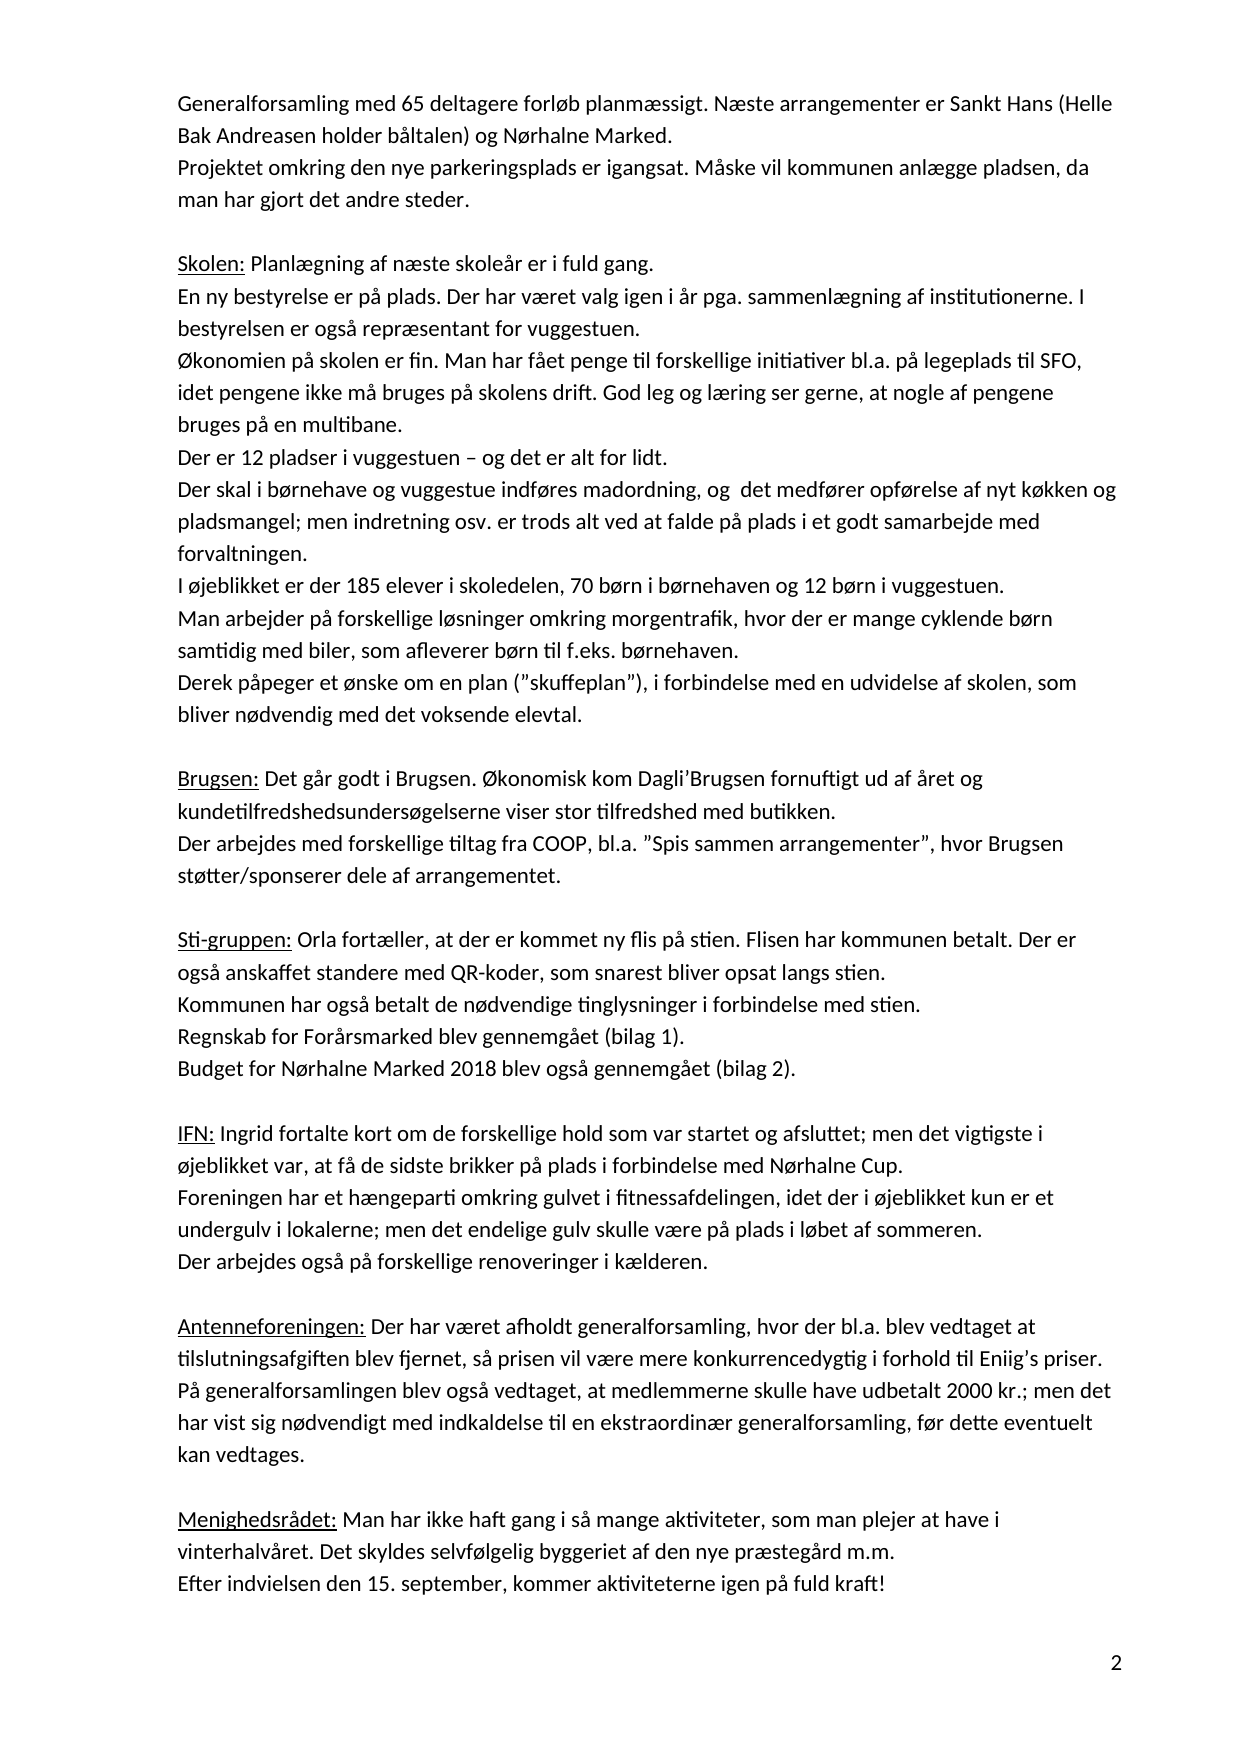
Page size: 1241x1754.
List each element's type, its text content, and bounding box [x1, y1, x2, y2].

text Der er 12 pladser i vuggestuen – og det er alt for lidt. [177, 443, 1122, 471]
text Antenneforeningen: Der har været afholdt generalforsamling, hvor der bl.a. blev vedtaget at tilslutningsafgiften blev fjernet, så prisen vil være mere konkurrencedygtig i forhold til Eniig’s priser. [177, 1312, 1122, 1372]
text Sti-gruppen: Orla fortæller, at der er kommet ny flis på stien. Flisen har kommunen betalt. Der er også anskaffet standere med QR-koder, som snarest bliver opsat langs stien. [177, 926, 1122, 986]
text Budget for Nørhalne Marked 2018 blev også gennemgået (bilag 2). [177, 1054, 1122, 1082]
text Økonomien på skolen er fin. Man har fået penge til forskellige initiativer bl.a. på legeplads til SFO, idet pengene ikke må bruges på skolens drift. God leg og læring ser gerne, at nogle af pengene bruges på en multibane. [177, 346, 1122, 438]
text Brugsen: Det går godt i Brugsen. Økonomisk kom Dagli’Brugsen fornuftigt ud af året og kundetilfredshedsundersøgelserne viser stor tilfredshed med butikken. [177, 764, 1122, 825]
text Der arbejdes med forskellige tiltag fra COOP, bl.a. ”Spis sammen arrangementer”, hvor Brugsen støtter/sponserer dele af arrangementet. [177, 829, 1122, 889]
text Efter indvielsen den 15. september, kommer aktiviteterne igen på fuld kraft! [177, 1569, 1122, 1597]
text Foreningen har et hængeparti omkring gulvet i fitnessafdelingen, idet der i øjeblikket kun er et undergulv i lokalerne; men det endelige gulv skulle være på plads i løbet af sommeren. [177, 1183, 1122, 1243]
text Projektet omkring den nye parkeringsplads er igangsat. Måske vil kommunen anlægge pladsen, da man har gjort det andre steder. [177, 153, 1122, 213]
text Derek påpeger et ønske om en plan (”skuffeplan”), i forbindelse med en udvidelse af skolen, som bliver nødvendig med det voksende elevtal. [177, 668, 1122, 728]
text Der arbejdes også på forskellige renoveringer i kælderen. [177, 1247, 1122, 1275]
text På generalforsamlingen blev også vedtaget, at medlemmerne skulle have udbetalt 2000 kr.; men det har vist sig nødvendigt med indkaldelse til en ekstraordinær generalforsamling, før dette eventuelt kan vedtages. [177, 1376, 1122, 1468]
text I øjeblikket er der 185 elever i skoledelen, 70 børn i børnehaven og 12 børn i vuggestuen. [177, 571, 1122, 599]
text Man arbejder på forskellige løsninger omkring morgentrafik, hvor der er mange cyklende børn samtidig med biler, som afleverer børn til f.eks. børnehaven. [177, 604, 1122, 664]
text Menighedsrådet: Man har ikke haft gang i så mange aktiviteter, som man plejer at have i vinterhalvåret. Det skyldes selvfølgelig byggeriet af den nye præstegård m.m. [177, 1505, 1122, 1565]
text Der skal i børnehave og vuggestue indføres madordning, og det medfører opførelse af nyt køkken og pladsmangel; men indretning osv. er trods alt ved at falde på plads i et godt samarbejde med forvaltningen. [177, 475, 1122, 567]
text Generalforsamling med 65 deltagere forløb planmæssigt. Næste arrangementer er Sankt Hans (Helle Bak Andreasen holder båltalen) og Nørhalne Marked. [177, 89, 1122, 149]
text IFN: Ingrid fortalte kort om de forskellige hold som var startet og afsluttet; men det vigtigste i øjeblikket var, at få de sidste brikker på plads i forbindelse med Nørhalne Cup. [177, 1119, 1122, 1179]
text Kommunen har også betalt de nødvendige tinglysninger i forbindelse med stien. [177, 990, 1122, 1018]
text Skolen: Planlægning af næste skoleår er i fuld gang. [177, 249, 1122, 278]
text Regnskab for Forårsmarked blev gennemgået (bilag 1). [177, 1022, 1122, 1050]
text En ny bestyrelse er på plads. Der har været valg igen i år pga. sammenlægning af institutionerne. I bestyrelsen er også repræsentant for vuggestuen. [177, 282, 1122, 342]
